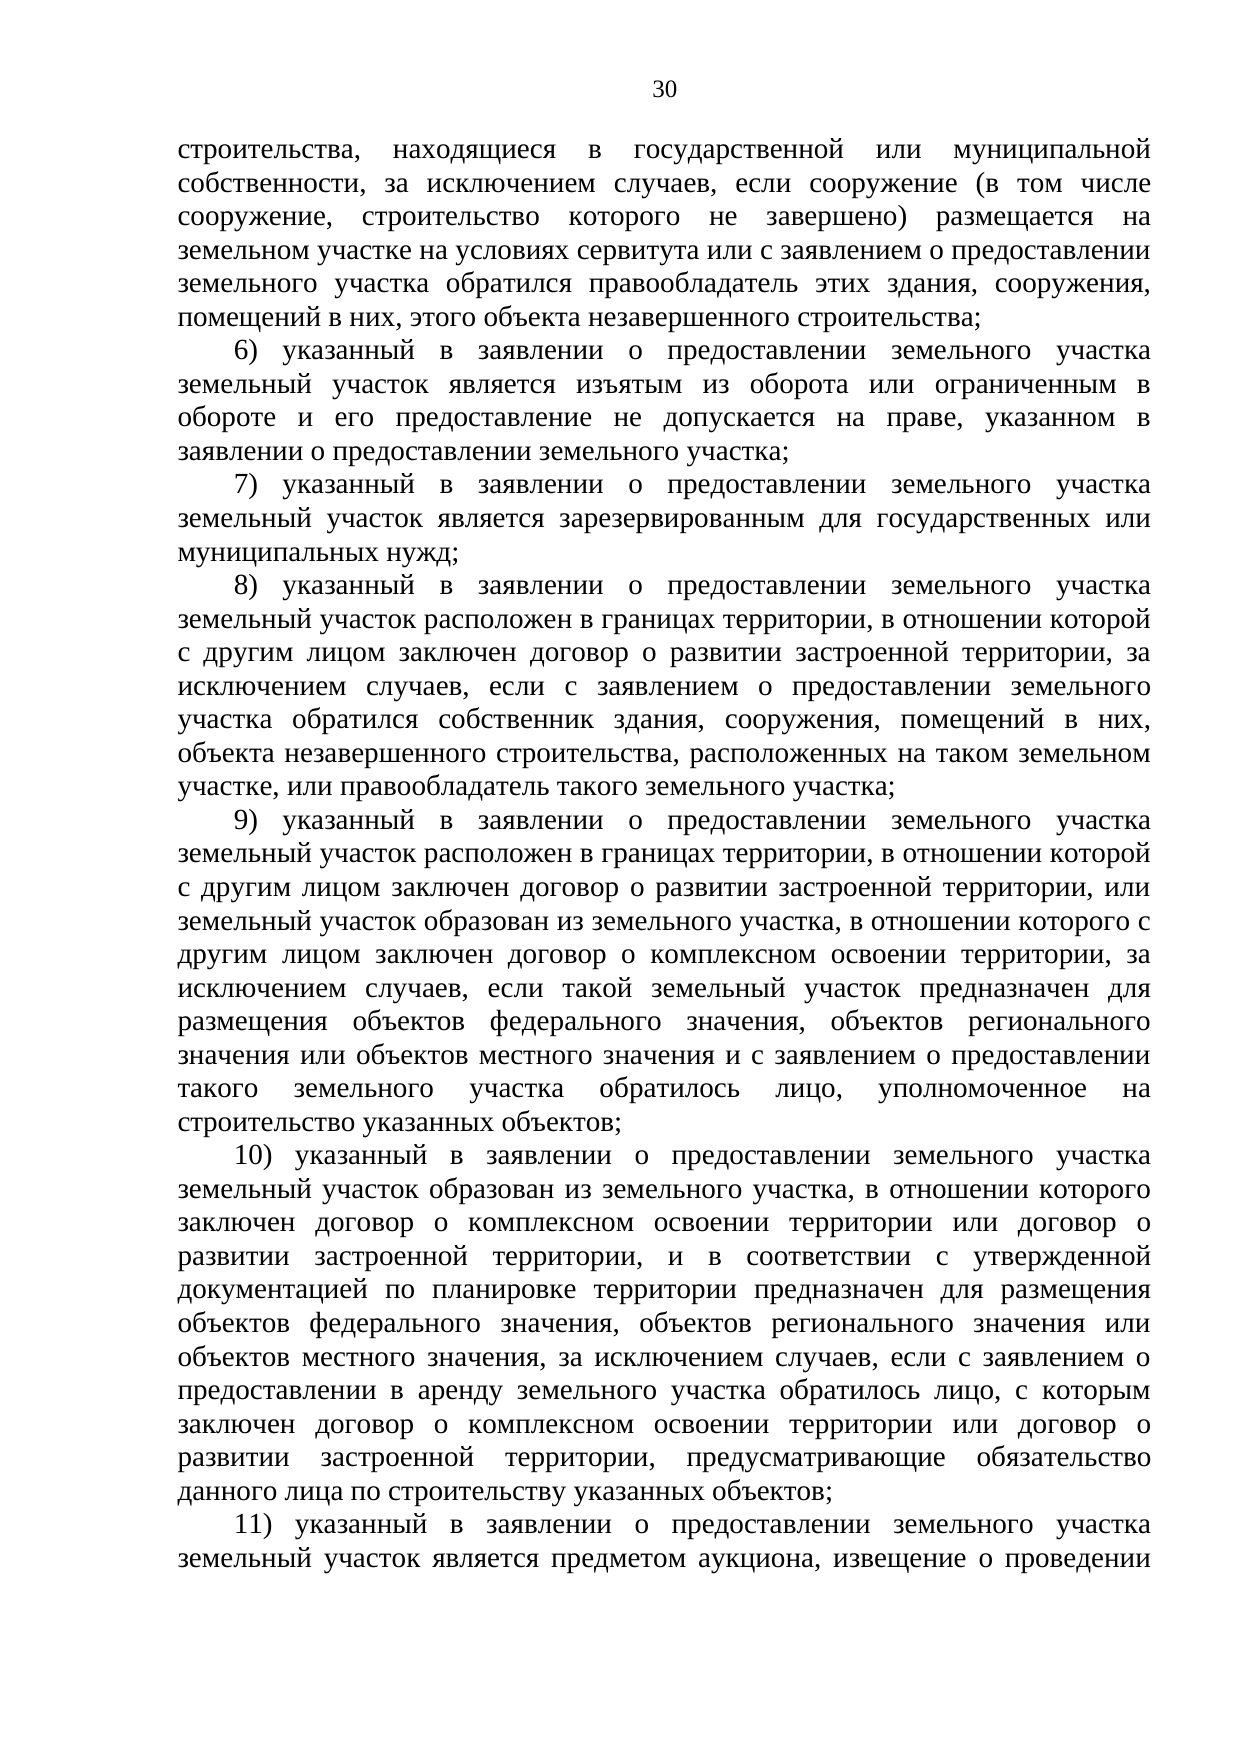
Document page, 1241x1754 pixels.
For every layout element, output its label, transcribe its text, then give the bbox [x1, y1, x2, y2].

text 6) указанный в заявлении о предоставлении земельного участка земельный участок является изъятым из оборота или ограниченным в обороте и его предоставление не допускается на праве, указанном в заявлении о предоставлении земельного участка; [177, 332, 1152, 467]
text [177, 131, 1152, 332]
text 10) указанный в заявлении о предоставлении земельного участка земельный участок образован из земельного участка, в отношении которого заключен договор о комплексном освоении территории или договор о развитии застроенной территории, и в соответствии с утвержденной документацией по планировке территории предназначен для размещения объектов федерального значения, объектов регионального значения или объектов местного значения, за исключением случаев, если с заявлением о предоставлении в аренду земельного участка обратилось лицо, с которым заключен договор о комплексном освоении территории или договор о развитии застроенной территории, предусматривающие обязательство данного лица по строительству указанных объектов; [177, 1137, 1152, 1506]
text 8) указанный в заявлении о предоставлении земельного участка земельный участок расположен в границах территории, в отношении которой с другим лицом заключен договор о развитии застроенной территории, за исключением случаев, если с заявлением о предоставлении земельного участка обратился собственник здания, сооружения, помещений в них, объекта незавершенного строительства, расположенных на таком земельном участке, или правообладатель такого земельного участка; [177, 567, 1152, 802]
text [177, 1506, 1152, 1573]
text 7) указанный в заявлении о предоставлении земельного участка земельный участок является зарезервированным для государственных или муниципальных нужд; [177, 467, 1152, 567]
text 9) указанный в заявлении о предоставлении земельного участка земельный участок расположен в границах территории, в отношении которой с другим лицом заключен договор о развитии застроенной территории, или земельный участок образован из земельного участка, в отношении которого с другим лицом заключен договор о комплексном освоении территории, за исключением случаев, если такой земельный участок предназначен для размещения объектов федерального значения, объектов регионального значения или объектов местного значения и с заявлением о предоставлении такого земельного участка обратилось лицо, уполномоченное на строительство указанных объектов; [177, 802, 1152, 1137]
